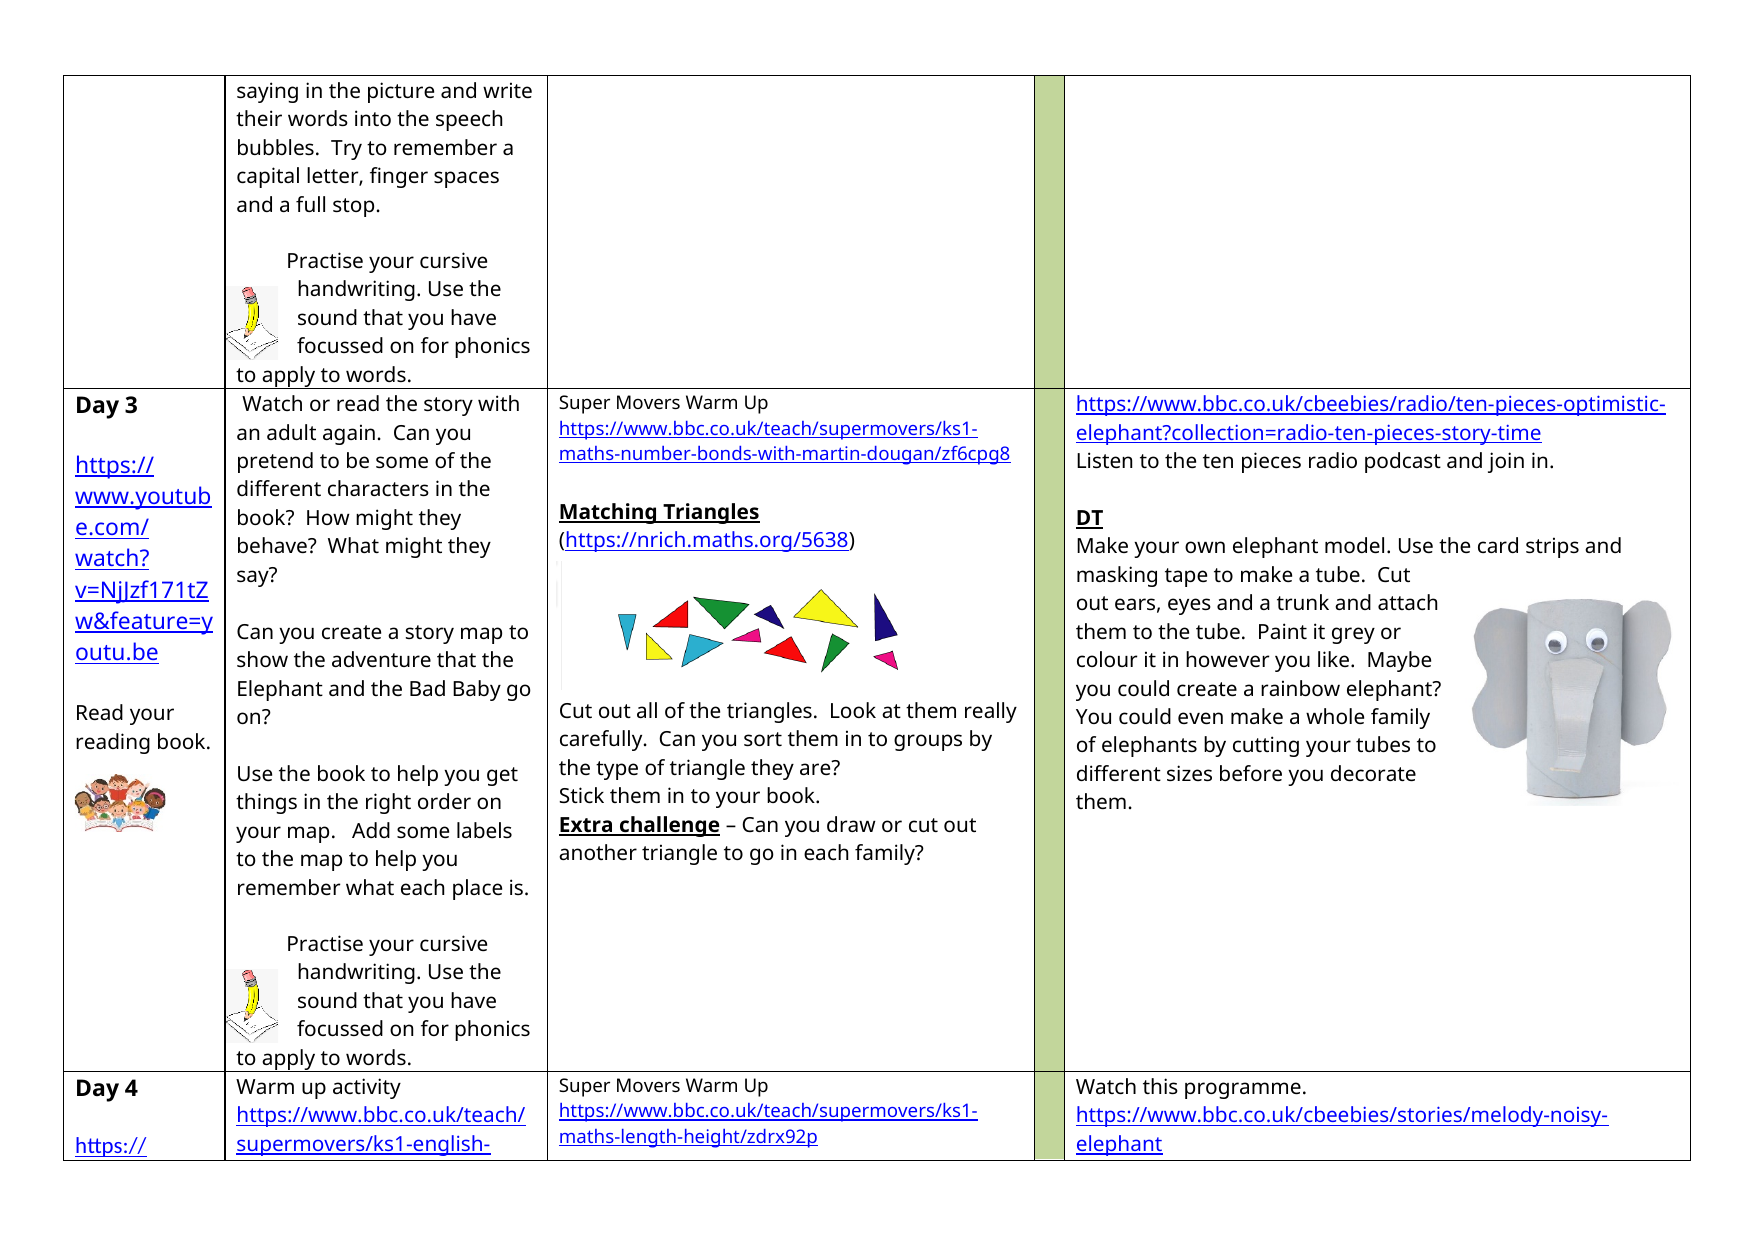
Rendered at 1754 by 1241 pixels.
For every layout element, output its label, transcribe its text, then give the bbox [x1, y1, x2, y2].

table_cell https://www.bbc.co.uk/cbeebies/radio/ten-pieces-optimistic-elephant?collection=radio-ten-pieces-story-time Listen to the ten pieces radio podcast and join in. DT Make your own elephant model. Use the card strips and masking tape to make a tube. Cut out ears, eyes and a trunk and attach them to the tube. Paint it grey or colour it in however you like. Maybe you could create a rainbow elephant? You could even make a whole family of elephants by cutting your tubes to different sizes before you decorate them. [1065, 389, 1690, 1071]
picture [225, 969, 281, 1029]
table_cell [64, 76, 224, 388]
table_cell [1035, 389, 1064, 1071]
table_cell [64, 1072, 224, 1159]
table_cell [1035, 76, 1064, 388]
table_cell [226, 76, 547, 388]
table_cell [548, 76, 1034, 388]
table_cell Watch or read the story with an adult again. Can you pretend to be some of the different characters in the book? How might they behave? What might they say? Can you create a story map to show the adventure that the Elephant and the Bad Baby go on? Use the book to help you get things in the right order on your map. Add some labels to the map to help you remember what each place is. Practise your cursive handwriting. Use the sound that you have focussed on for phonics to apply to words. [226, 389, 547, 1071]
picture [556, 561, 924, 690]
table_cell Day 3 https://www.youtube.com/watch?v=NjJzf171tZw&feature=youtu.be Read your reading book. [64, 389, 224, 1071]
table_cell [226, 1072, 547, 1159]
table_cell Super Movers Warm Up https://www.bbc.co.uk/teach/supermovers/ks1-maths-number-bonds-with-martin-dougan/zf6cpg8 Matching Triangles (https://nrich.maths.org/5638) Cut out all of the triangles. Look at them really carefully. Can you sort them in to groups by the type of triangle they are? Stick them in to your book. Extra challenge – Can you draw or cut out another triangle to go in each family? [548, 389, 1034, 1071]
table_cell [1065, 76, 1690, 388]
table_cell [1035, 1072, 1064, 1159]
picture [1465, 578, 1679, 806]
picture [74, 774, 166, 832]
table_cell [1065, 1072, 1690, 1159]
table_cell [548, 1072, 1034, 1159]
picture [225, 286, 281, 346]
